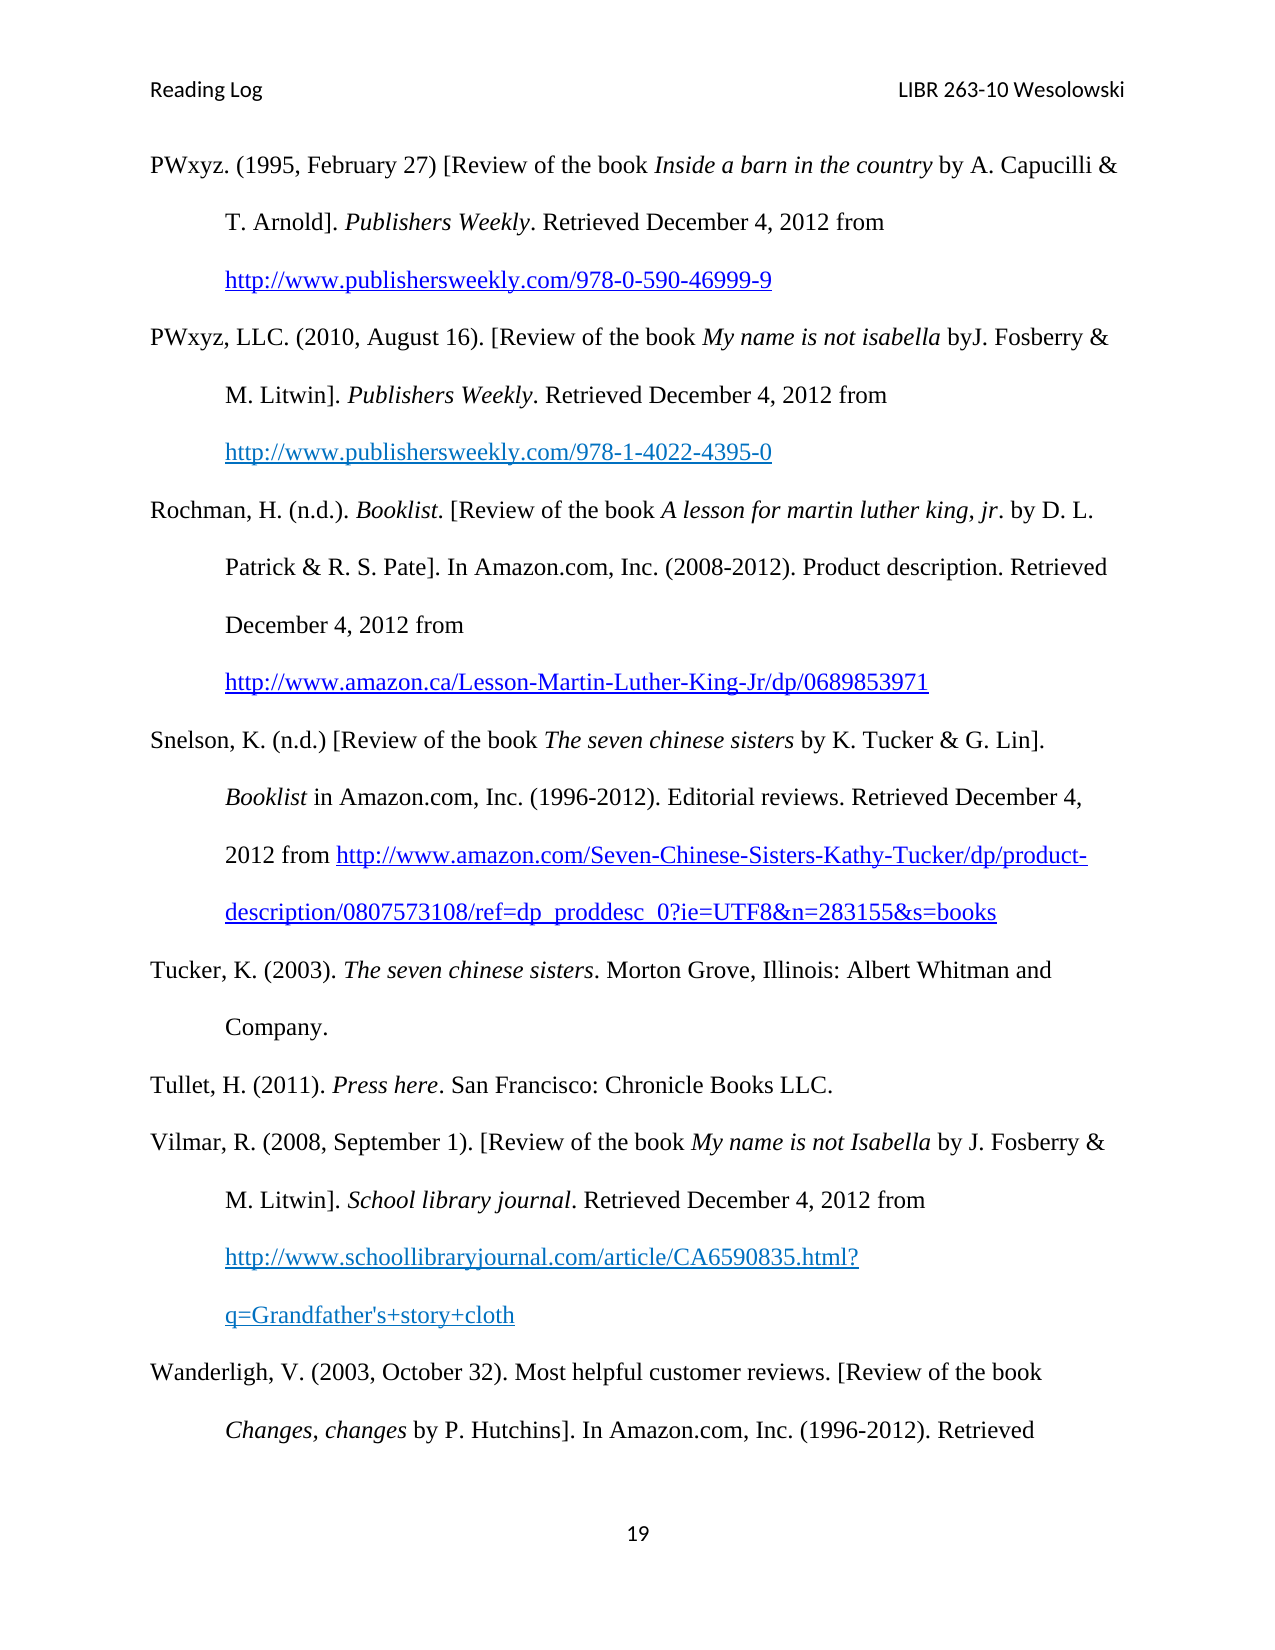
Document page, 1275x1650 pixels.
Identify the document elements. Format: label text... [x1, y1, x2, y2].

text Tullet, H. (2011). Press here. San Francisco: Chronicle Books LLC. [150, 1070, 1125, 1099]
text PWxyz, LLC. (2010, August 16). [Review of the book My name is not isabella byJ. Fosberry & M. Litwin]. Publishers Weekly. Retrieved December 4, 2012 from http://www.publishersweekly.com/978-1-4022-4395-0 [150, 322, 1125, 466]
text Vilmar, R. (2008, September 1). [Review of the book My name is not Isabella by J. Fosberry & M. Litwin]. School library journal. Retrieved December 4, 2012 from http://www.schoollibraryjournal.com/article/CA6590835.html?q=Grandfather's+story+cloth [150, 1127, 1125, 1329]
text PWxyz. (1995, February 27) [Review of the book Inside a barn in the country by A. Capucilli & T. Arnold]. Publishers Weekly. Retrieved December 4, 2012 from http://www.publishersweekly.com/978-0-590-46999-9 [150, 150, 1125, 294]
text Tucker, K. (2003). The seven chinese sisters. Morton Grove, Illinois: Albert Whitman and Company. [150, 955, 1125, 1041]
text Rochman, H. (n.d.). Booklist. [Review of the book A lesson for martin luther king, jr. by D. L. Patrick & R. S. Pate]. In Amazon.com, Inc. (2008-2012). Product description. Retrieved December 4, 2012 from http://www.amazon.ca/Lesson-Martin-Luther-King-Jr/dp/0689853971 [150, 495, 1125, 696]
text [150, 1357, 1125, 1444]
text Snelson, K. (n.d.) [Review of the book The seven chinese sisters by K. Tucker & G. Lin]. Booklist in Amazon.com, Inc. (1996-2012). Editorial reviews. Retrieved December 4, 2012 from http://www.amazon.com/Seven-Chinese-Sisters-Kathy-Tucker/dp/product-description/0807573108/ref=dp_proddesc_0?ie=UTF8&n=283155&s=books [150, 725, 1125, 926]
